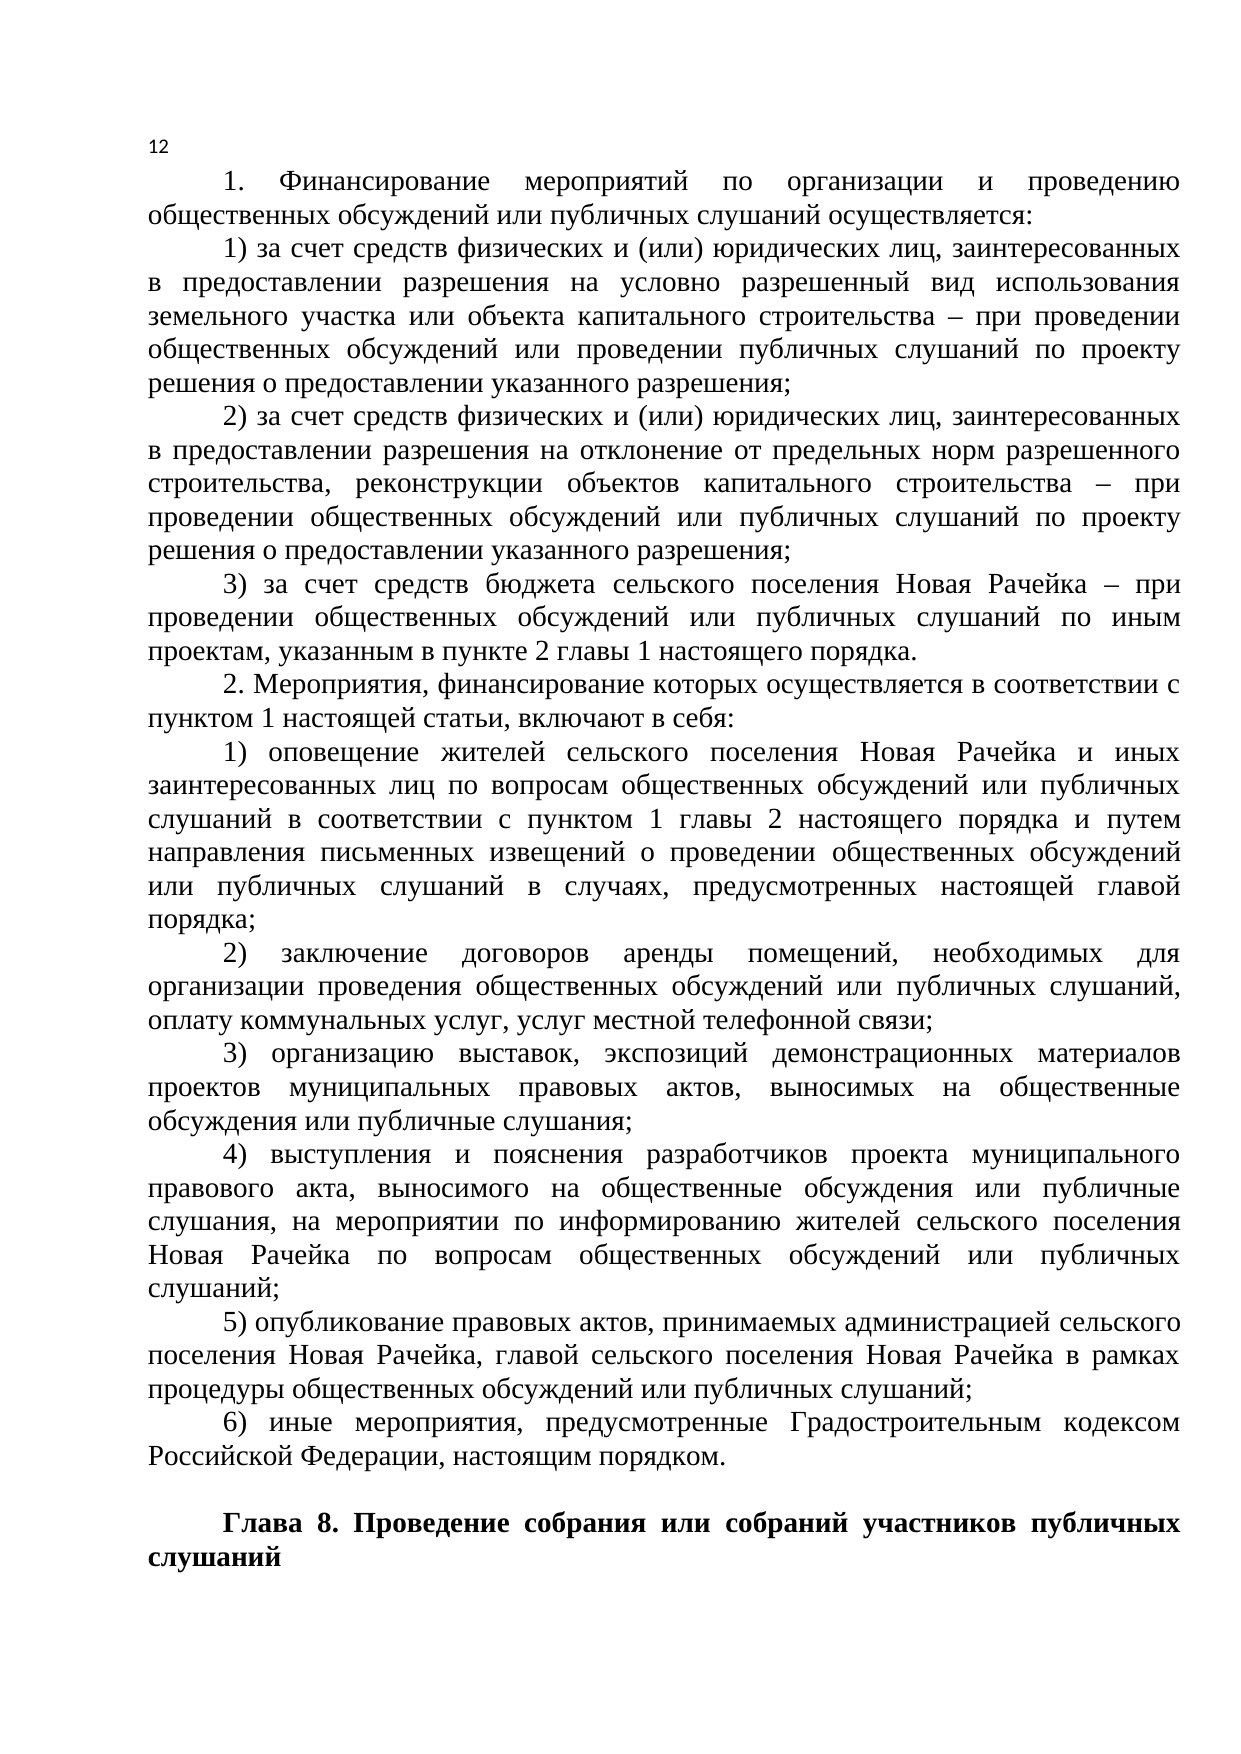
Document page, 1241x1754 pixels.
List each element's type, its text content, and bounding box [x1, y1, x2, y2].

text 1) оповещение жителей сельского поселения Новая Рачейка и иных заинтересованных лиц по вопросам общественных обсуждений или публичных слушаний в соответствии с пунктом 1 главы 2 настоящего порядка и путем направления письменных извещений о проведении общественных обсуждений или публичных слушаний в случаях, предусмотренных настоящей главой порядка; [148, 734, 1181, 935]
subtitle Глава 8. Проведение собрания или собраний участников публичных слушаний [148, 1505, 1181, 1572]
text 2) за счет средств физических и (или) юридических лиц, заинтересованных в предоставлении разрешения на отклонение от предельных норм разрешенного строительства, реконструкции объектов капитального строительства – при проведении общественных обсуждений или публичных слушаний по проекту решения о предоставлении указанного разрешения; [148, 398, 1181, 566]
text 1) за счет средств физических и (или) юридических лиц, заинтересованных в предоставлении разрешения на условно разрешенный вид использования земельного участка или объекта капитального строительства – при проведении общественных обсуждений или проведении публичных слушаний по проекту решения о предоставлении указанного разрешения; [148, 231, 1181, 398]
text 5) опубликование правовых актов, принимаемых администрацией сельского поселения Новая Рачейка, главой сельского поселения Новая Рачейка в рамках процедуры общественных обсуждений или публичных слушаний; [148, 1304, 1181, 1404]
text 3) организацию выставок, экспозиций демонстрационных материалов проектов муниципальных правовых актов, выносимых на общественные обсуждения или публичные слушания; [148, 1036, 1181, 1136]
text 2. Мероприятия, финансирование которых осуществляется в соответствии с пунктом 1 настоящей статьи, включают в себя: [148, 667, 1181, 734]
text 2) заключение договоров аренды помещений, необходимых для организации проведения общественных обсуждений или публичных слушаний, оплату коммунальных услуг, услуг местной телефонной связи; [148, 935, 1181, 1036]
text 1. Финансирование мероприятий по организации и проведению общественных обсуждений или публичных слушаний осуществляется: [148, 163, 1181, 231]
text 6) иные мероприятия, предусмотренные Градостроительным кодексом Российской Федерации, настоящим порядком. [148, 1404, 1181, 1472]
text 3) за счет средств бюджета сельского поселения Новая Рачейка – при проведении общественных обсуждений или публичных слушаний по иным проектам, указанным в пункте 2 главы 1 настоящего порядка. [148, 566, 1181, 667]
text 4) выступления и пояснения разработчиков проекта муниципального правового акта, выносимого на общественные обсуждения или публичные слушания, на мероприятии по информированию жителей сельского поселения Новая Рачейка по вопросам общественных обсуждений или публичных слушаний; [148, 1136, 1181, 1304]
